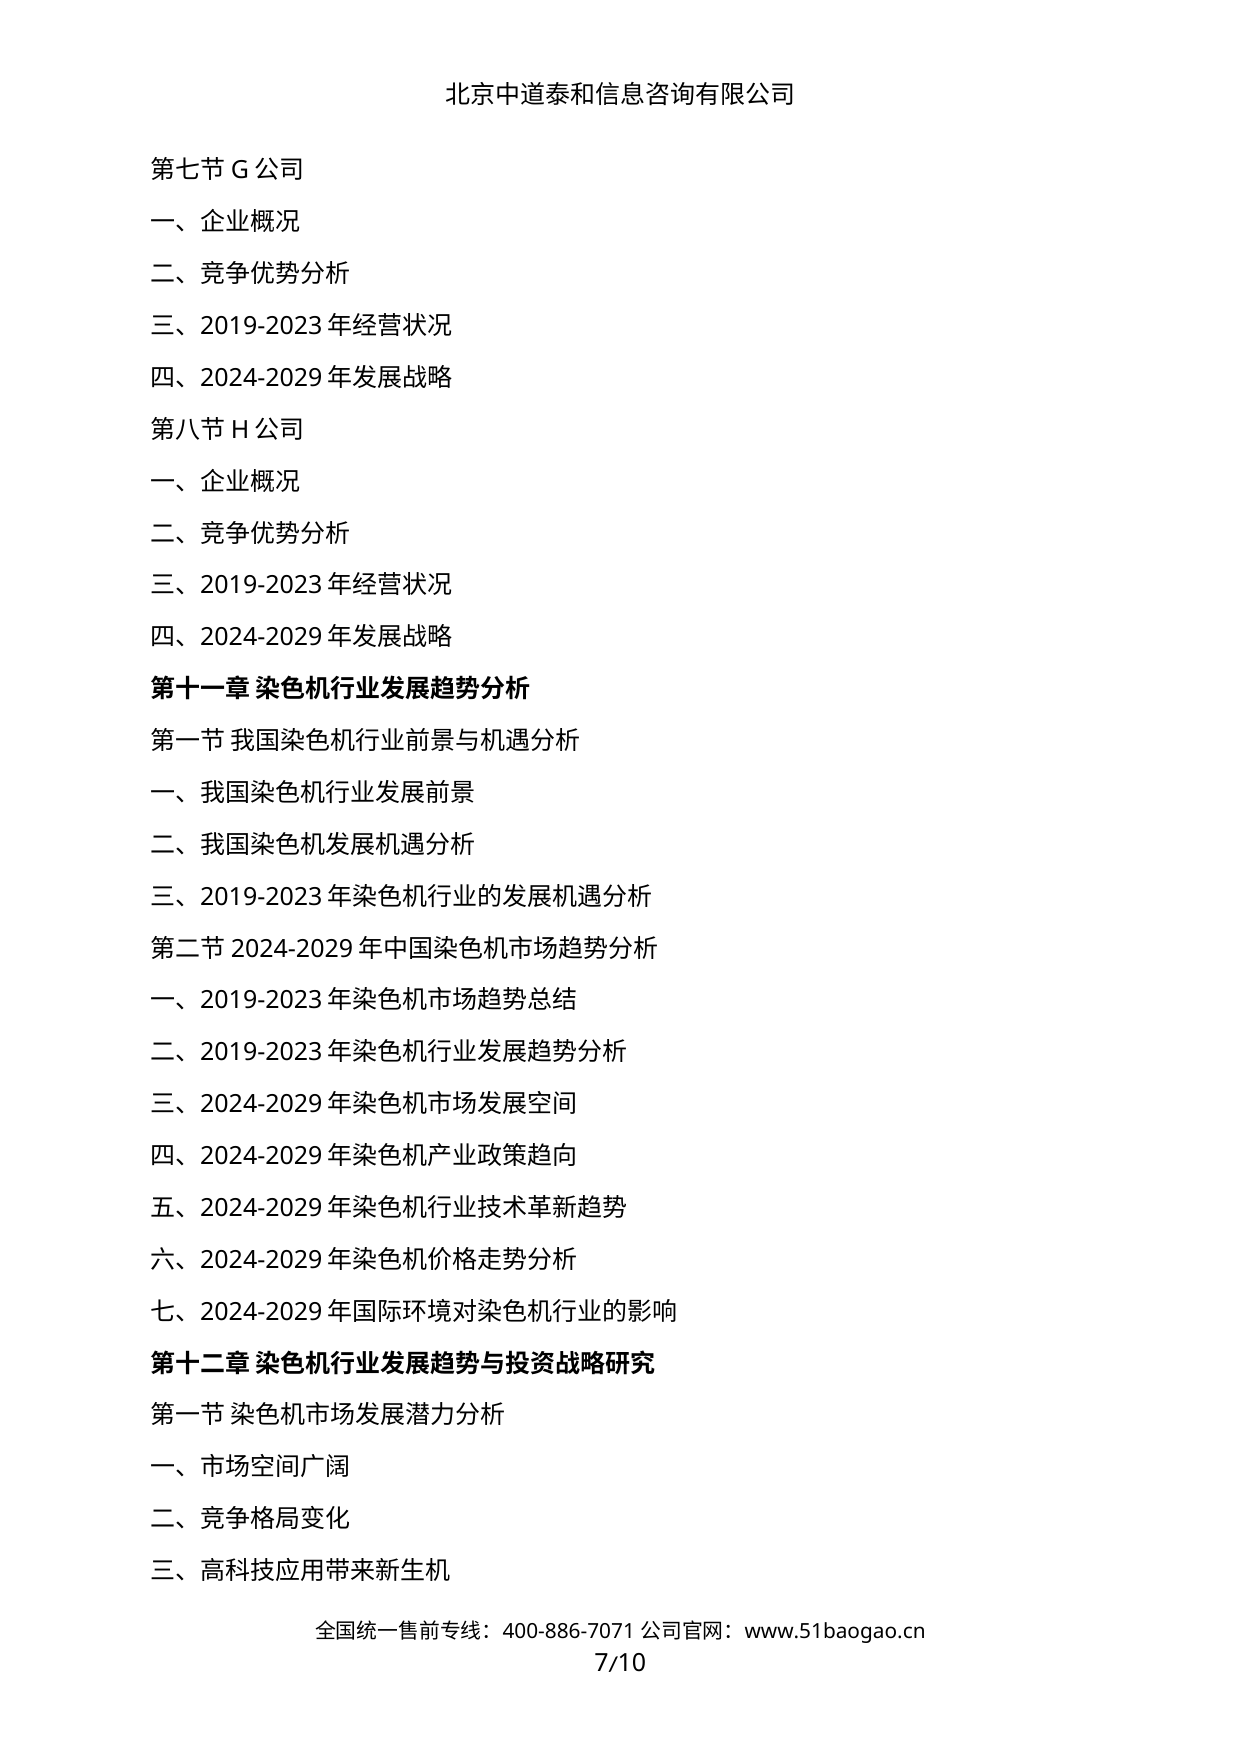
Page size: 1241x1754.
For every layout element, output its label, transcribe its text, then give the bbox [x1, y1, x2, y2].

text 一、企业概况 [150, 202, 1090, 238]
text 三、2024-2029年染色机市场发展空间 [150, 1084, 1090, 1120]
text 三、2019-2023年经营状况 [150, 306, 1090, 342]
text 四、2024-2029年发展战略 [150, 357, 1090, 394]
text 三、2019-2023年染色机行业的发展机遇分析 [150, 876, 1090, 912]
text 三、2019-2023年经营状况 [150, 565, 1090, 601]
text 一、企业概况 [150, 461, 1090, 497]
text 第一节 我国染色机行业前景与机遇分析 [150, 721, 1090, 757]
text 七、2024-2029年国际环境对染色机行业的影响 [150, 1291, 1090, 1327]
text 五、2024-2029年染色机行业技术革新趋势 [150, 1187, 1090, 1224]
text 二、2019-2023年染色机行业发展趋势分析 [150, 1032, 1090, 1068]
text 第八节 H公司 [150, 409, 1090, 446]
text 第二节 2024-2029年中国染色机市场趋势分析 [150, 928, 1090, 964]
text 三、高科技应用带来新生机 [150, 1551, 1090, 1587]
text 四、2024-2029年发展战略 [150, 617, 1090, 653]
text 一、2019-2023年染色机市场趋势总结 [150, 980, 1090, 1016]
text 第七节 G公司 [150, 150, 1090, 186]
text 二、竞争优势分析 [150, 513, 1090, 549]
text 四、2024-2029年染色机产业政策趋向 [150, 1136, 1090, 1172]
text 第十一章 染色机行业发展趋势分析 [150, 669, 1090, 705]
text 六、2024-2029年染色机价格走势分析 [150, 1239, 1090, 1276]
text 一、我国染色机行业发展前景 [150, 772, 1090, 809]
text 二、竞争格局变化 [150, 1499, 1090, 1535]
text 二、竞争优势分析 [150, 254, 1090, 290]
text 二、我国染色机发展机遇分析 [150, 824, 1090, 861]
text 第一节 染色机市场发展潜力分析 [150, 1395, 1090, 1431]
text 一、市场空间广阔 [150, 1447, 1090, 1483]
text 第十二章 染色机行业发展趋势与投资战略研究 [150, 1343, 1090, 1379]
